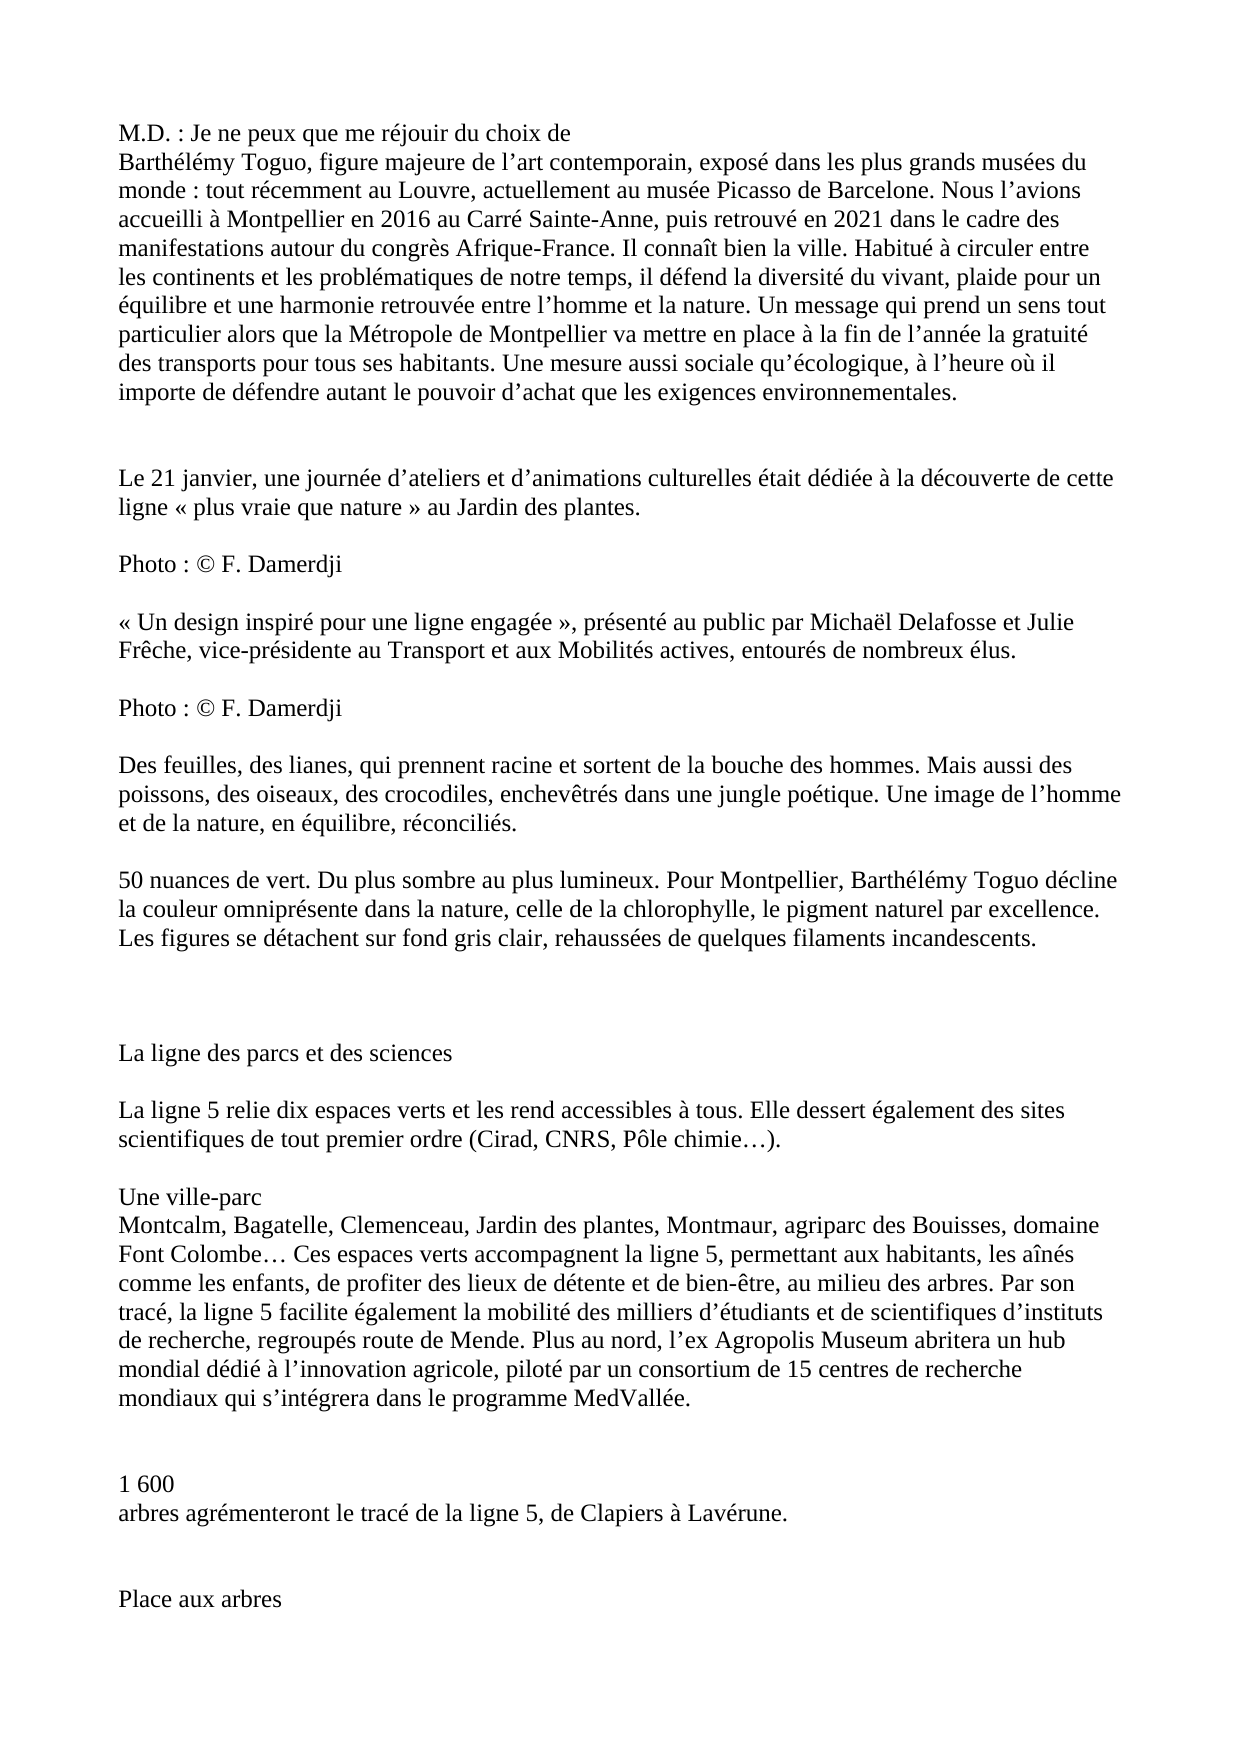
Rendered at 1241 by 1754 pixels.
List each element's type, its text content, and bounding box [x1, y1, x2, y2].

text 1 600 [118, 1469, 1122, 1498]
text 50 nuances de vert. Du plus sombre au plus lumineux. Pour Montpellier, Barthélémy Toguo décline la couleur omniprésente dans la nature, celle de la chlorophylle, le pigment naturel par excellence. Les figures se détachent sur fond gris clair, rehaussées de quelques filaments incandescents. [118, 866, 1122, 952]
text « Un design inspiré pour une ligne engagée », présenté au public par Michaël Delafosse et Julie Frêche, vice-présidente au Transport et aux Mobilités actives, entourés de nombreux élus. [118, 607, 1122, 664]
text Place aux arbres [118, 1584, 1122, 1613]
text arbres agrémenteront le tracé de la ligne 5, de Clapiers à Lavérune. [118, 1498, 1122, 1527]
text La ligne des parcs et des sciences [118, 1038, 1122, 1067]
text Photo : © F. Damerdji [118, 549, 1122, 578]
text Montcalm, Bagatelle, Clemenceau, Jardin des plantes, Montmaur, agriparc des Bouisses, domaine Font Colombe… Ces espaces verts accompagnent la ligne 5, permettant aux habitants, les aînés comme les enfants, de profiter des lieux de détente et de bien-être, au milieu des arbres. Par son tracé, la ligne 5 facilite également la mobilité des milliers d’étudiants et de scientifiques d’instituts de recherche, regroupés route de Mende. Plus au nord, l’ex Agropolis Museum abritera un hub mondial dédié à l’innovation agricole, piloté par un consortium de 15 centres de recherche mondiaux qui s’intégrera dans le programme MedVallée. [118, 1211, 1122, 1412]
text Des feuilles, des lianes, qui prennent racine et sortent de la bouche des hommes. Mais aussi des poissons, des oiseaux, des crocodiles, enchevêtrés dans une jungle poétique. Une image de l’homme et de la nature, en équilibre, réconciliés. [118, 751, 1122, 837]
text M.D. : Je ne peux que me réjouir du choix de Barthélémy Toguo, figure majeure de l’art contemporain, exposé dans les plus grands musées du monde : tout récemment au Louvre, actuellement au musée Picasso de Barcelone. Nous l’avions accueilli à Montpellier en 2016 au Carré Sainte-Anne, puis retrouvé en 2021 dans le cadre des manifestations autour du congrès Afrique-France. Il connaît bien la ville. Habitué à circuler entre les continents et les problématiques de notre temps, il défend la diversité du vivant, plaide pour un équilibre et une harmonie retrouvée entre l’homme et la nature. Un message qui prend un sens tout particulier alors que la Métropole de Montpellier va mettre en place à la fin de l’année la gratuité des transports pour tous ses habitants. Une mesure aussi sociale qu’écologique, à l’heure où il importe de défendre autant le pouvoir d’achat que les exigences environnementales. [118, 118, 1122, 406]
text Une ville-parc [118, 1182, 1122, 1211]
text La ligne 5 relie dix espaces verts et les rend accessibles à tous. Elle dessert également des sites scientifiques de tout premier ordre (Cirad, CNRS, Pôle chimie…). [118, 1096, 1122, 1153]
text Le 21 janvier, une journée d’ateliers et d’animations culturelles était dédiée à la découverte de cette ligne « plus vraie que nature » au Jardin des plantes. [118, 463, 1122, 521]
text Photo : © F. Damerdji [118, 693, 1122, 722]
